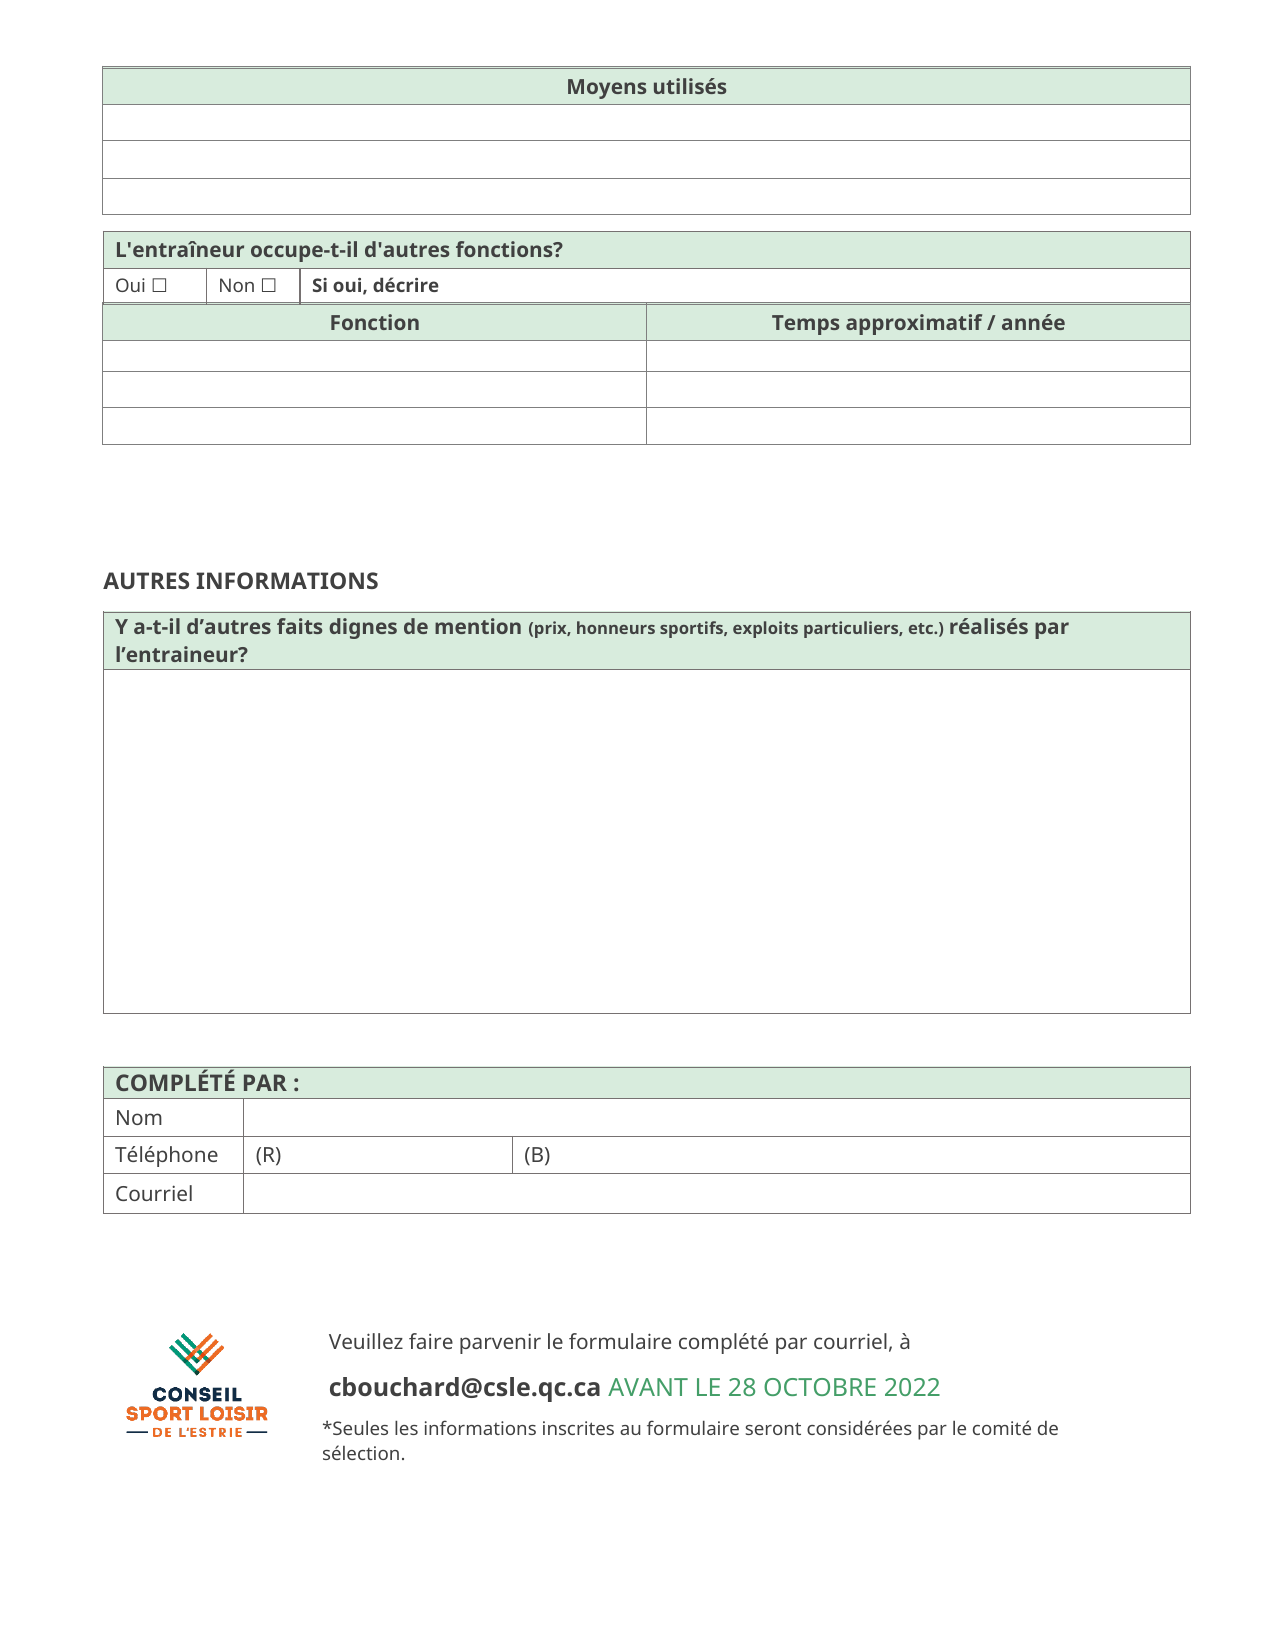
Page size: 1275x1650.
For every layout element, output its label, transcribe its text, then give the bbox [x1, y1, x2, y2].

table_cell [647, 408, 1190, 444]
table_cell Téléphone [104, 1137, 243, 1172]
table_cell [647, 341, 1190, 371]
table_header L'entraîneur occupe-t-il d'autres fonctions? [104, 232, 1190, 268]
text AUTRES INFORMATIONS [66, 564, 1181, 596]
table_cell Non [207, 269, 299, 302]
table_cell Temps approximatif / année [647, 305, 1190, 340]
table_cell Courriel [104, 1174, 243, 1213]
table_cell Fonction [103, 305, 646, 340]
table_cell Si oui, décrire [301, 269, 1190, 302]
table_cell [103, 141, 1190, 178]
table_cell [103, 341, 646, 371]
table_cell [103, 105, 1190, 140]
table_cell Oui [104, 269, 206, 302]
table_header COMPLÉTÉ PAR : [104, 1068, 1190, 1098]
table_header Y a-t-il d’autres faits dignes de mention (prix, honneurs sportifs, exploits particuliers, etc.) réalisés par l’entraineur? [104, 613, 1190, 669]
table_cell [104, 670, 1190, 1013]
table_cell Moyens utilisés [103, 69, 1190, 104]
table_cell [244, 1099, 1190, 1136]
table_cell [647, 372, 1190, 407]
table_cell [244, 1174, 1190, 1213]
table_cell (B) [513, 1137, 1190, 1172]
picture [126, 1333, 268, 1437]
table_cell [103, 179, 1190, 214]
table_cell Nom [104, 1099, 243, 1136]
table_cell [103, 372, 646, 407]
table_cell (R) [244, 1137, 512, 1172]
table_cell [103, 408, 646, 444]
